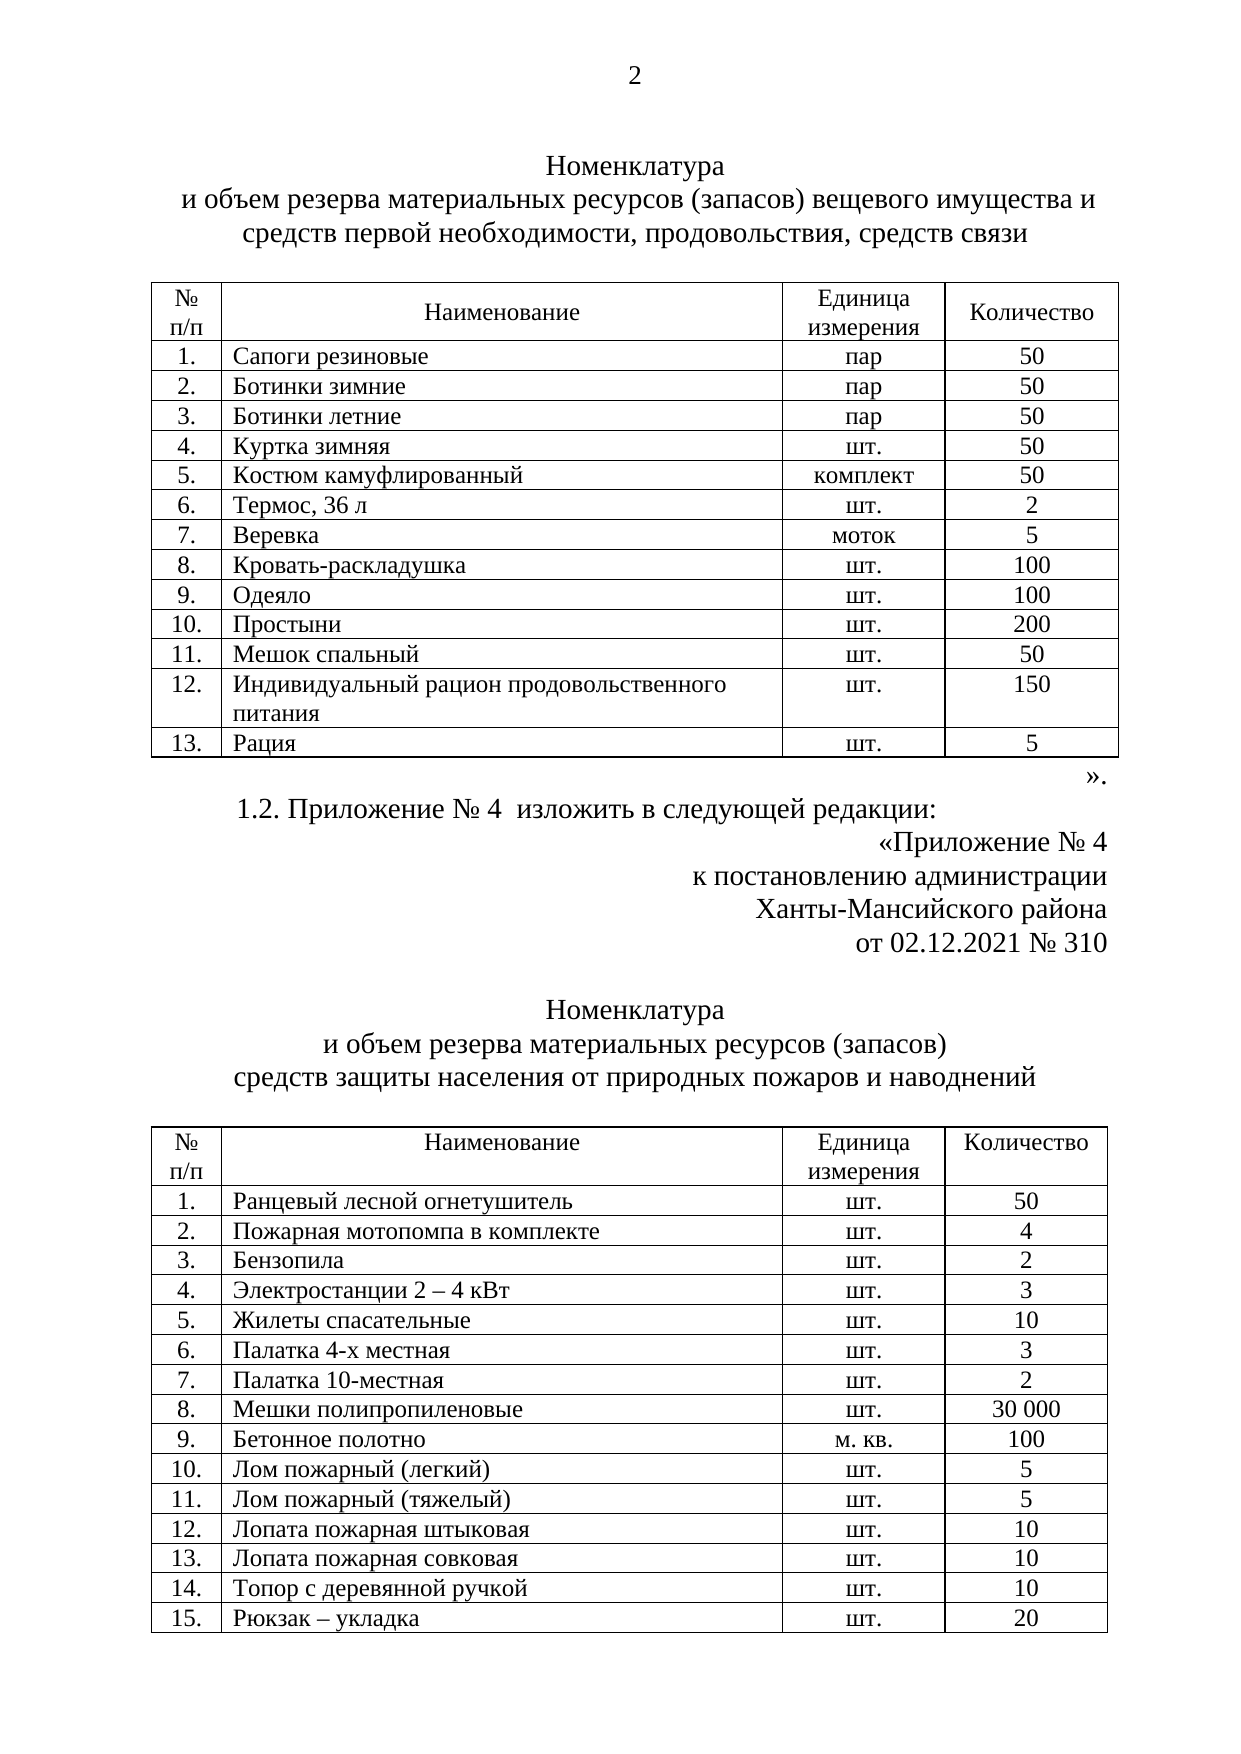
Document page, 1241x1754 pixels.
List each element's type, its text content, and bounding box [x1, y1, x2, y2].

table_cell Лопата пожарная штыковая [222, 1514, 782, 1542]
table_cell 50 [946, 401, 1118, 430]
table_cell 100 [946, 550, 1118, 579]
table_cell 4 [946, 1216, 1107, 1244]
text и объем резерва материальных ресурсов (запасов) [162, 1026, 1107, 1059]
table_cell 150 [946, 669, 1118, 727]
table_cell 1. [152, 1186, 221, 1215]
table_cell 5. [152, 1305, 221, 1334]
table_cell Топор с деревянной ручкой [222, 1573, 782, 1602]
text средств защиты населения от природных пожаров и наводнений [162, 1059, 1107, 1093]
table_cell шт. [783, 1395, 944, 1423]
table_cell шт. [783, 1335, 944, 1364]
table_cell 6. [152, 490, 221, 519]
table_cell 8. [152, 550, 221, 579]
text и объем резерва материальных ресурсов (запасов) вещевого имущества и средств первой необходимости, продовольствия, средств связи [162, 181, 1107, 248]
table_cell Кровать-раскладушка [222, 550, 782, 579]
table_cell 100 [946, 1424, 1107, 1453]
text от 02.12.2021 № 310 [162, 925, 1107, 959]
table_cell 6. [152, 1335, 221, 1364]
table_cell 10. [152, 610, 221, 638]
table_cell шт. [783, 1246, 944, 1274]
table_cell 20 [946, 1603, 1107, 1632]
table_cell 12. [152, 669, 221, 727]
table_cell Ботинки летние [222, 401, 782, 430]
table_cell 1. [152, 341, 221, 370]
table_header Наименование [222, 1128, 782, 1185]
table_cell 2 [946, 1365, 1107, 1393]
table_cell 4. [152, 431, 221, 459]
table_cell 3 [946, 1335, 1107, 1364]
table_cell Мешок спальный [222, 639, 782, 668]
table_cell 5. [152, 461, 221, 489]
table_cell 2. [152, 1216, 221, 1244]
table_cell 50 [946, 371, 1118, 400]
table_cell шт. [783, 1275, 944, 1304]
table_cell Термос, 36 л [222, 490, 782, 519]
table_cell шт. [783, 728, 944, 756]
table_cell 7. [152, 1365, 221, 1393]
table_cell шт. [783, 1216, 944, 1244]
table_cell 7. [152, 520, 221, 549]
table_header Единица измерения [783, 283, 944, 340]
table_cell шт. [783, 1365, 944, 1393]
table_cell 9. [152, 580, 221, 608]
table_cell Палатка 4-х местная [222, 1335, 782, 1364]
table_cell 50 [946, 1186, 1107, 1215]
table_cell м. кв. [783, 1424, 944, 1453]
table_header Количество [946, 1128, 1107, 1185]
table_header № п/п [152, 283, 221, 340]
table_header Единица измерения [783, 1128, 944, 1185]
table_cell шт. [783, 550, 944, 579]
table_cell Рация [222, 728, 782, 756]
table_cell Простыни [222, 610, 782, 638]
table_cell Бетонное полотно [222, 1424, 782, 1453]
table_cell Бензопила [222, 1246, 782, 1274]
table_cell моток [783, 520, 944, 549]
table_cell пар [783, 401, 944, 430]
text Ханты-Мансийского района [162, 892, 1107, 925]
table_cell Одеяло [222, 580, 782, 608]
table_cell Лом пожарный (тяжелый) [222, 1484, 782, 1513]
table_cell Палатка 10-местная [222, 1365, 782, 1393]
table_cell 4. [152, 1275, 221, 1304]
table_cell 3 [946, 1275, 1107, 1304]
text к постановлению администрации [162, 858, 1107, 892]
table_cell 3. [152, 401, 221, 430]
table_cell шт. [783, 669, 944, 727]
table_header Наименование [222, 283, 782, 340]
table_cell шт. [783, 580, 944, 608]
table_cell Лом пожарный (легкий) [222, 1454, 782, 1483]
table_cell шт. [783, 639, 944, 668]
text «Приложение № 4 [162, 824, 1107, 858]
table_header № п/п [152, 1128, 221, 1185]
text 1.2. Приложение № 4 изложить в следующей редакции: [162, 791, 1107, 824]
table_cell Ранцевый лесной огнетушитель [222, 1186, 782, 1215]
table_cell шт. [783, 610, 944, 638]
table_cell Рюкзак – укладка [222, 1603, 782, 1632]
table_cell 30 000 [946, 1395, 1107, 1423]
table_cell Костюм камуфлированный [222, 461, 782, 489]
table_cell Веревка [222, 520, 782, 549]
table_cell 10 [946, 1305, 1107, 1334]
table_cell 11. [152, 1484, 221, 1513]
table_cell 12. [152, 1514, 221, 1542]
table_cell пар [783, 371, 944, 400]
table_cell 50 [946, 431, 1118, 459]
table_cell 200 [946, 610, 1118, 638]
table_cell Жилеты спасательные [222, 1305, 782, 1334]
table_cell шт. [783, 1484, 944, 1513]
table_cell 2 [946, 1246, 1107, 1274]
table_cell шт. [783, 1544, 944, 1572]
table_cell 14. [152, 1573, 221, 1602]
table_cell 10. [152, 1454, 221, 1483]
table_cell 5 [946, 1484, 1107, 1513]
table_cell 2. [152, 371, 221, 400]
table_cell 11. [152, 639, 221, 668]
table_cell Мешки полипропиленовые [222, 1395, 782, 1423]
table_cell 5 [946, 1454, 1107, 1483]
text Номенклатура [162, 148, 1107, 181]
table_cell 10 [946, 1514, 1107, 1542]
table_cell 5 [946, 520, 1118, 549]
table_cell 50 [946, 639, 1118, 668]
table_cell Электростанции 2 – 4 кВт [222, 1275, 782, 1304]
table_cell шт. [783, 1305, 944, 1334]
table_cell 9. [152, 1424, 221, 1453]
text ». [162, 758, 1107, 791]
table_cell комплект [783, 461, 944, 489]
table_cell 5 [946, 728, 1118, 756]
table_cell Сапоги резиновые [222, 341, 782, 370]
table_cell 8. [152, 1395, 221, 1423]
table_cell шт. [783, 1603, 944, 1632]
table_cell 100 [946, 580, 1118, 608]
table_cell 50 [946, 341, 1118, 370]
table_cell шт. [783, 1514, 944, 1542]
table_cell 13. [152, 1544, 221, 1572]
table_cell 50 [946, 461, 1118, 489]
table_cell Ботинки зимние [222, 371, 782, 400]
table_cell шт. [783, 1454, 944, 1483]
table_cell 3. [152, 1246, 221, 1274]
table_cell Куртка зимняя [222, 431, 782, 459]
table_cell 13. [152, 728, 221, 756]
table_cell 10 [946, 1544, 1107, 1572]
table_cell 2 [946, 490, 1118, 519]
table_cell Индивидуальный рацион продовольственного питания [222, 669, 782, 727]
table_cell шт. [783, 1186, 944, 1215]
table_cell шт. [783, 1573, 944, 1602]
table_cell Пожарная мотопомпа в комплекте [222, 1216, 782, 1244]
text Номенклатура [162, 992, 1107, 1026]
table_cell шт. [783, 431, 944, 459]
table_cell 10 [946, 1573, 1107, 1602]
table_cell 15. [152, 1603, 221, 1632]
table_cell Лопата пожарная совковая [222, 1544, 782, 1572]
table_cell пар [783, 341, 944, 370]
table_header Количество [946, 283, 1118, 340]
table_cell шт. [783, 490, 944, 519]
